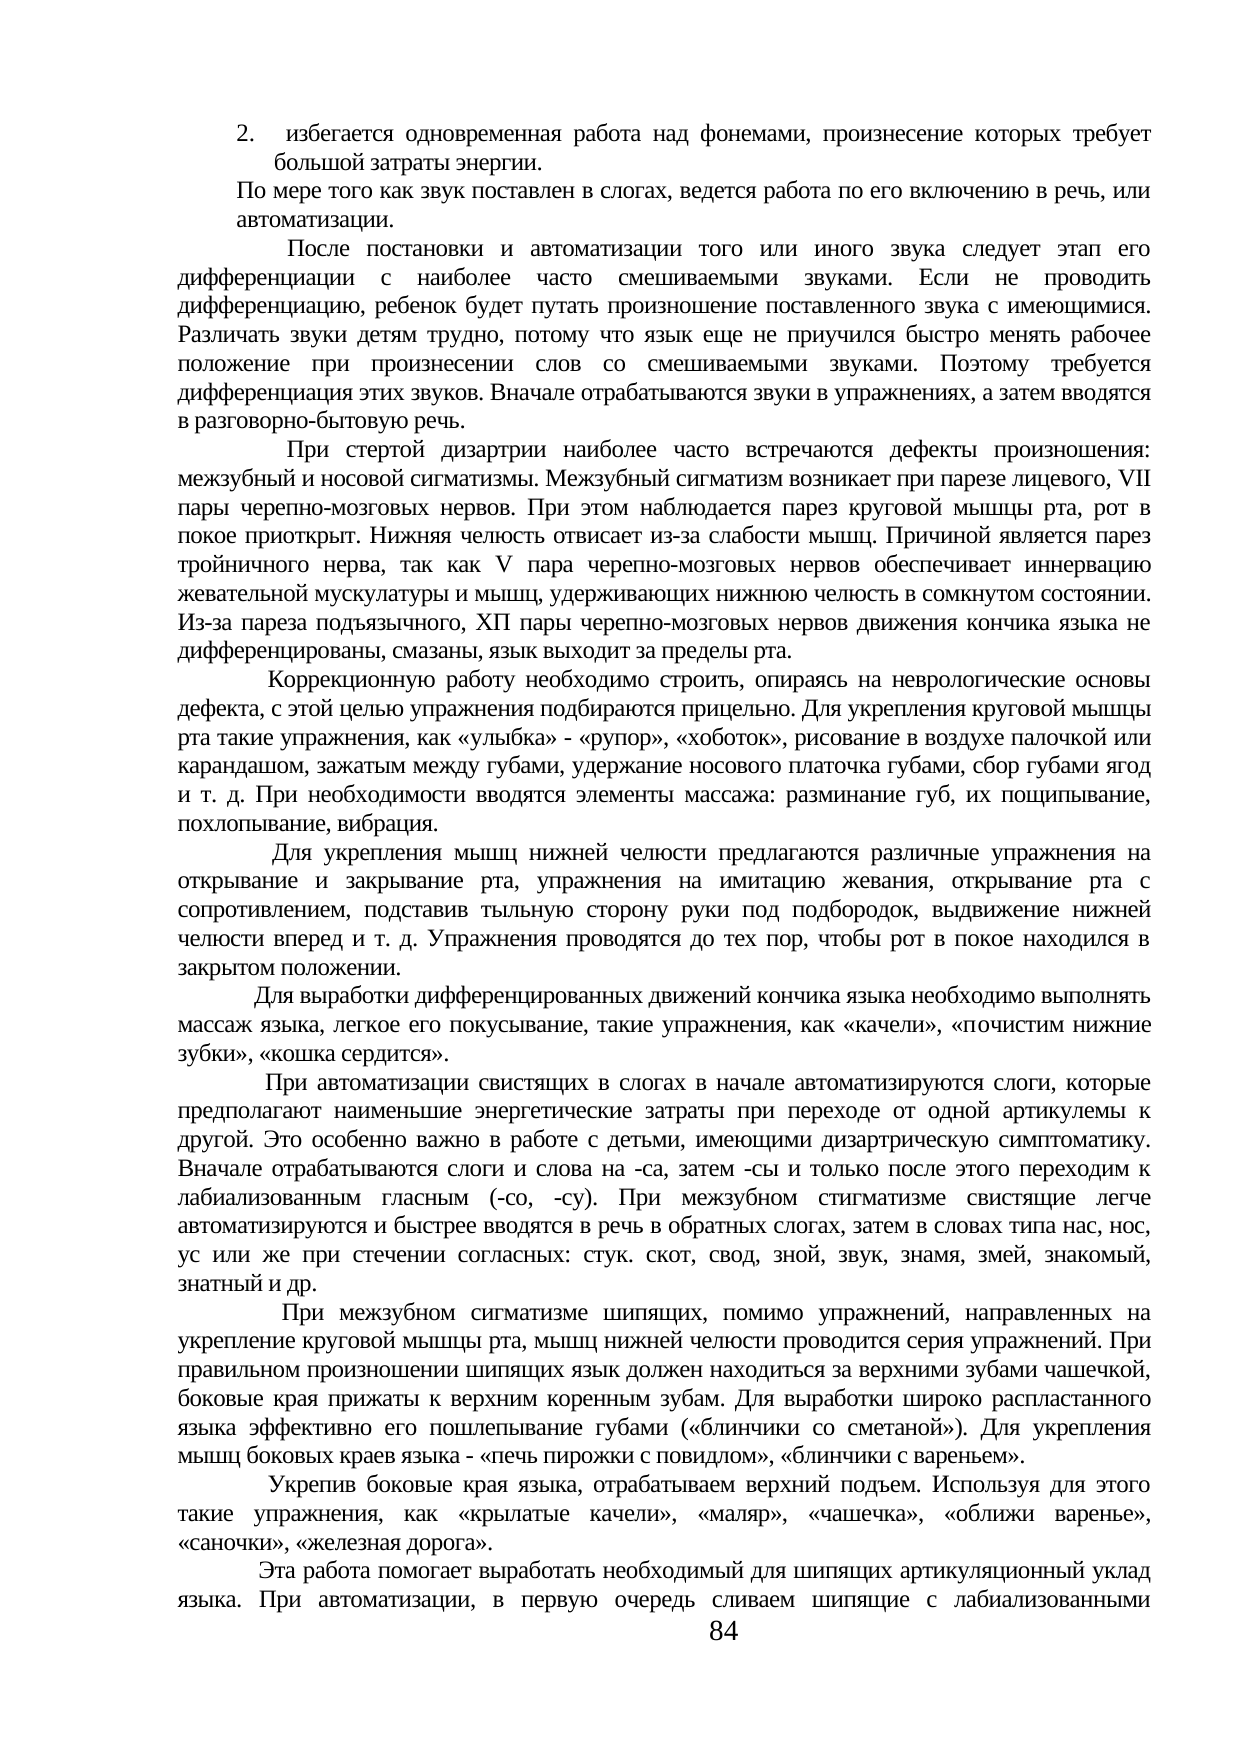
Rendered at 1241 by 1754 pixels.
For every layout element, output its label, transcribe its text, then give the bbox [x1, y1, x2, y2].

text Для выработки дифференцированных движений кончика языка необходимо выполнять массаж языка, легкое его покусывание, такие упражнения, как «качели», «пoчистим нижние зубки», «кошка сердится». [177, 981, 1152, 1067]
text Коррекционную работу необходимо строить, опираясь на неврологические основы дефекта, с этой целью упражнения подбираются прицельно. Для укрепления круговой мышцы рта такие упражнения, как «yлыбка» - «рупор», «хоботок», рисование в воздухе палочкой или карандашом, зажатым между губами, удержание носового платочка губами, сбор губами ягод и т. д. При необходимости вводятся элементы массажа: разминание губ, их пощипывание, похлопывание, вибрация. [177, 664, 1152, 837]
text При автоматизации свистящих в слогах в начале автоматизируются слоги, которые предполагают наименьшие энергетические затраты при переходе от одной артикулемы к другой. Это особенно важно в работе с детьми, имеющими дизартрическую симптоматику. Вначале отрабатываются слоги и слова на -са, затем -сы и только после этого переходим к лабиализованным гласным (-со, -су). При межзубном стигматизме свистящие легче автоматизируются и быстрее вводятся в речь в обратных слогах, затем в словах типа нас, нос, ус или же при стечении согласных: стук. скот, свод, зной, звук, знамя, змей, знакомый, знатный и др. [177, 1067, 1152, 1297]
text По мере того как звук поставлен в слогах, ведется работа по его включению в речь, или автоматизации. [236, 176, 1152, 233]
text При стертой дизартрии наиболее часто встречаются дефекты произношения: межзубный и носовой сигматизмы. Межзубный сигматизм возникает при парезе лицевого, VII пары черепно-мозговых нервов. При этом наблюдается парез круговой мышцы рта, рот в покое приоткрыт. Нижняя челюсть отвисает из-за слабости мышц. Причиной является парез тройничного нерва, так как V пара черепно-мозговых нервов обеспечивает иннервацию жевательной мускулатуры и мышц, удерживающих нижнюю челюсть в сомкнутом состоянии. Из-за пареза подъязычного, ХП пары черепно-мозговых нервов движения кончика языка не дифференцированы, смазаны, язык выходит за пределы рта. [177, 434, 1152, 664]
text После постановки и автоматизации того или иного звука следует этап его дифференциации с наиболее часто смешиваемыми звуками. Если не проводить дифференциацию, ребенок будет путать произношение поставленного звука с имеющимися. Различать звуки детям трудно, потому что язык еще не приучился быстро менять рабочее положение при произнесении слов со смешиваемыми звуками. Поэтому требуется дифференциация этих звуков. Вначале отрабатываются звуки в упражнениях, а затем вводятся в разговорно-бытовую речь. [177, 233, 1152, 434]
text При межзубном сигматизме шипящих, помимо упражнений, направленных на укрепление круговой мышцы рта, мышц нижней челюсти проводится серия упражнений. При правильном произношении шипящих язык должен находиться за верхними зубами чашечкой, боковые края прижаты к верхним коренным зубам. Для выработки широко распластанного языка эффективно его пошлепывание губами («блинчики со сметаной»). Для укрепления мышц боковых краев языка - «печь пирожки с повидлом», «блинчики с вареньем». [177, 1297, 1152, 1469]
text Укрепив боковые края языка, отрабатываем верхний подъем. Используя для этого такие упражнения, как «крылатые качели», «маляр», «чашечка», «оближи варенье», «саночки», «железная дорога». [177, 1469, 1152, 1556]
text Для укрепления мышц нижней челюсти предлагаются различные упражнения на открывание и закрывание рта, упражнения на имитацию жевания, открывание рта с сопротивлением, подставив тыльную сторону руки под подбородок, выдвижение нижней челюсти вперед и т. д. Упражнения проводятся до тех пор, чтобы рот в покое находился в закрытом положении. [177, 837, 1152, 981]
list избегается одновременная работа над фонемами, произнесение которых требует большой затраты энергии. [236, 118, 1152, 176]
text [177, 1556, 1152, 1613]
